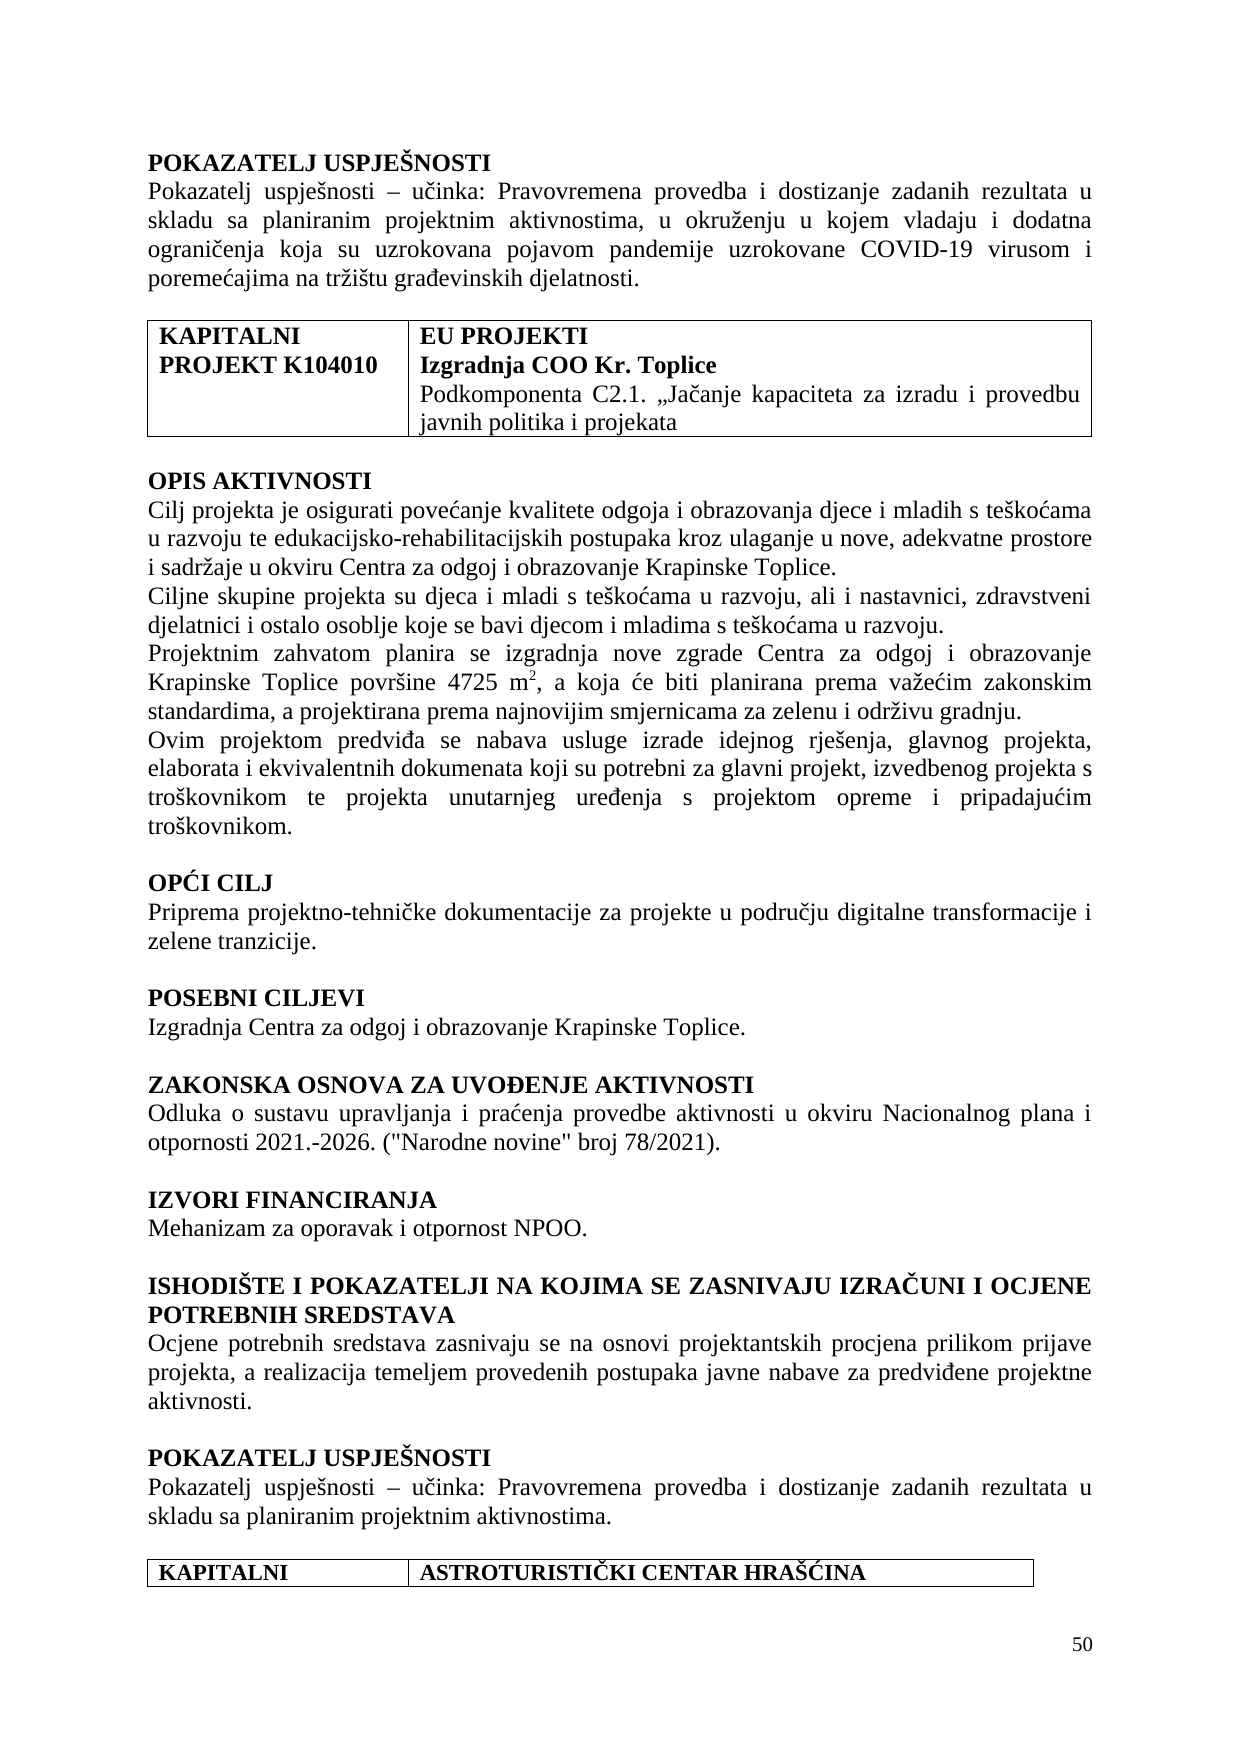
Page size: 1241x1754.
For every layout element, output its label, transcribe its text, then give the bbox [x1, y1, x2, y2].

text Ciljne skupine projekta su djeca i mladi s teškoćama u razvoju, ali i nastavnici, zdravstveni djelatnici i ostalo osoblje koje se bavi djecom i mladima s teškoćama u razvoju. [148, 581, 1093, 638]
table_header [148, 1560, 408, 1586]
table_header KAPITALNI PROJEKT K104010 [148, 321, 408, 436]
text POSEBNI CILJEVI [148, 983, 1093, 1012]
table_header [409, 1560, 1033, 1586]
text Odluka o sustavu upravljanja i praćenja provedbe aktivnosti u okviru Nacionalnog plana i otpornosti 2021.-2026. ("Narodne novine" broj 78/2021). [148, 1098, 1093, 1156]
text ISHODIŠTE I POKAZATELJI NA KOJIMA SE ZASNIVAJU IZRAČUNI I OCJENE POTREBNIH SREDSTAVA [148, 1271, 1093, 1328]
text Pokazatelj uspješnosti – učinka: Pravovremena provedba i dostizanje zadanih rezultata u skladu sa planiranim projektnim aktivnostima. [148, 1472, 1093, 1530]
text Ovim projektom predviđa se nabava usluge izrade idejnog rješenja, glavnog projekta, elaborata i ekvivalentnih dokumenata koji su potrebni za glavni projekt, izvedbenog projekta s troškovnikom te projekta unutarnjeg uređenja s projektom opreme i pripadajućim troškovnikom. [148, 725, 1093, 840]
text Cilj projekta je osigurati povećanje kvalitete odgoja i obrazovanja djece i mladih s teškoćama u razvoju te edukacijsko-rehabilitacijskih postupaka kroz ulaganje u nove, adekvatne prostore i sadržaje u okviru Centra za odgoj i obrazovanje Krapinske Toplice. [148, 495, 1093, 581]
text Pokazatelj uspješnosti – učinka: Pravovremena provedba i dostizanje zadanih rezultata u skladu sa planiranim projektnim aktivnostima, u okruženju u kojem vladaju i dodatna ograničenja koja su uzrokovana pojavom pandemije uzrokovane COVID-19 virusom i poremećajima na tržištu građevinskih djelatnosti. [148, 176, 1093, 291]
text ZAKONSKA OSNOVA ZA UVOĐENJE AKTIVNOSTI [148, 1070, 1093, 1098]
text IZVORI FINANCIRANJA [148, 1185, 1093, 1213]
text Priprema projektno-tehničke dokumentacije za projekte u području digitalne transformacije i zelene tranzicije. [148, 897, 1093, 955]
text OPĆI CILJ [148, 868, 1093, 897]
text Izgradnja Centra za odgoj i obrazovanje Krapinske Toplice. [148, 1012, 1093, 1041]
text POKAZATELJ USPJEŠNOSTI [148, 1443, 1093, 1472]
text Ocjene potrebnih sredstava zasnivaju se na osnovi projektantskih procjena prilikom prijave projekta, a realizacija temeljem provedenih postupaka javne nabave za predviđene projektne aktivnosti. [148, 1328, 1093, 1415]
text Projektnim zahvatom planira se izgradnja nove zgrade Centra za odgoj i obrazovanje Krapinske Toplice površine 4725 m2, a koja će biti planirana prema važećim zakonskim standardima, a projektirana prema najnovijim smjernicama za zelenu i održivu gradnju. [148, 638, 1093, 725]
text OPIS AKTIVNOSTI [148, 466, 1093, 495]
table_header EU PROJEKTI Izgradnja COO Kr. Toplice Podkomponenta C2.1. „Jačanje kapaciteta za izradu i provedbu javnih politika i projekata [409, 321, 1091, 436]
text POKAZATELJ USPJEŠNOSTI [148, 148, 1093, 176]
text Mehanizam za oporavak i otpornost NPOO. [148, 1213, 1093, 1242]
